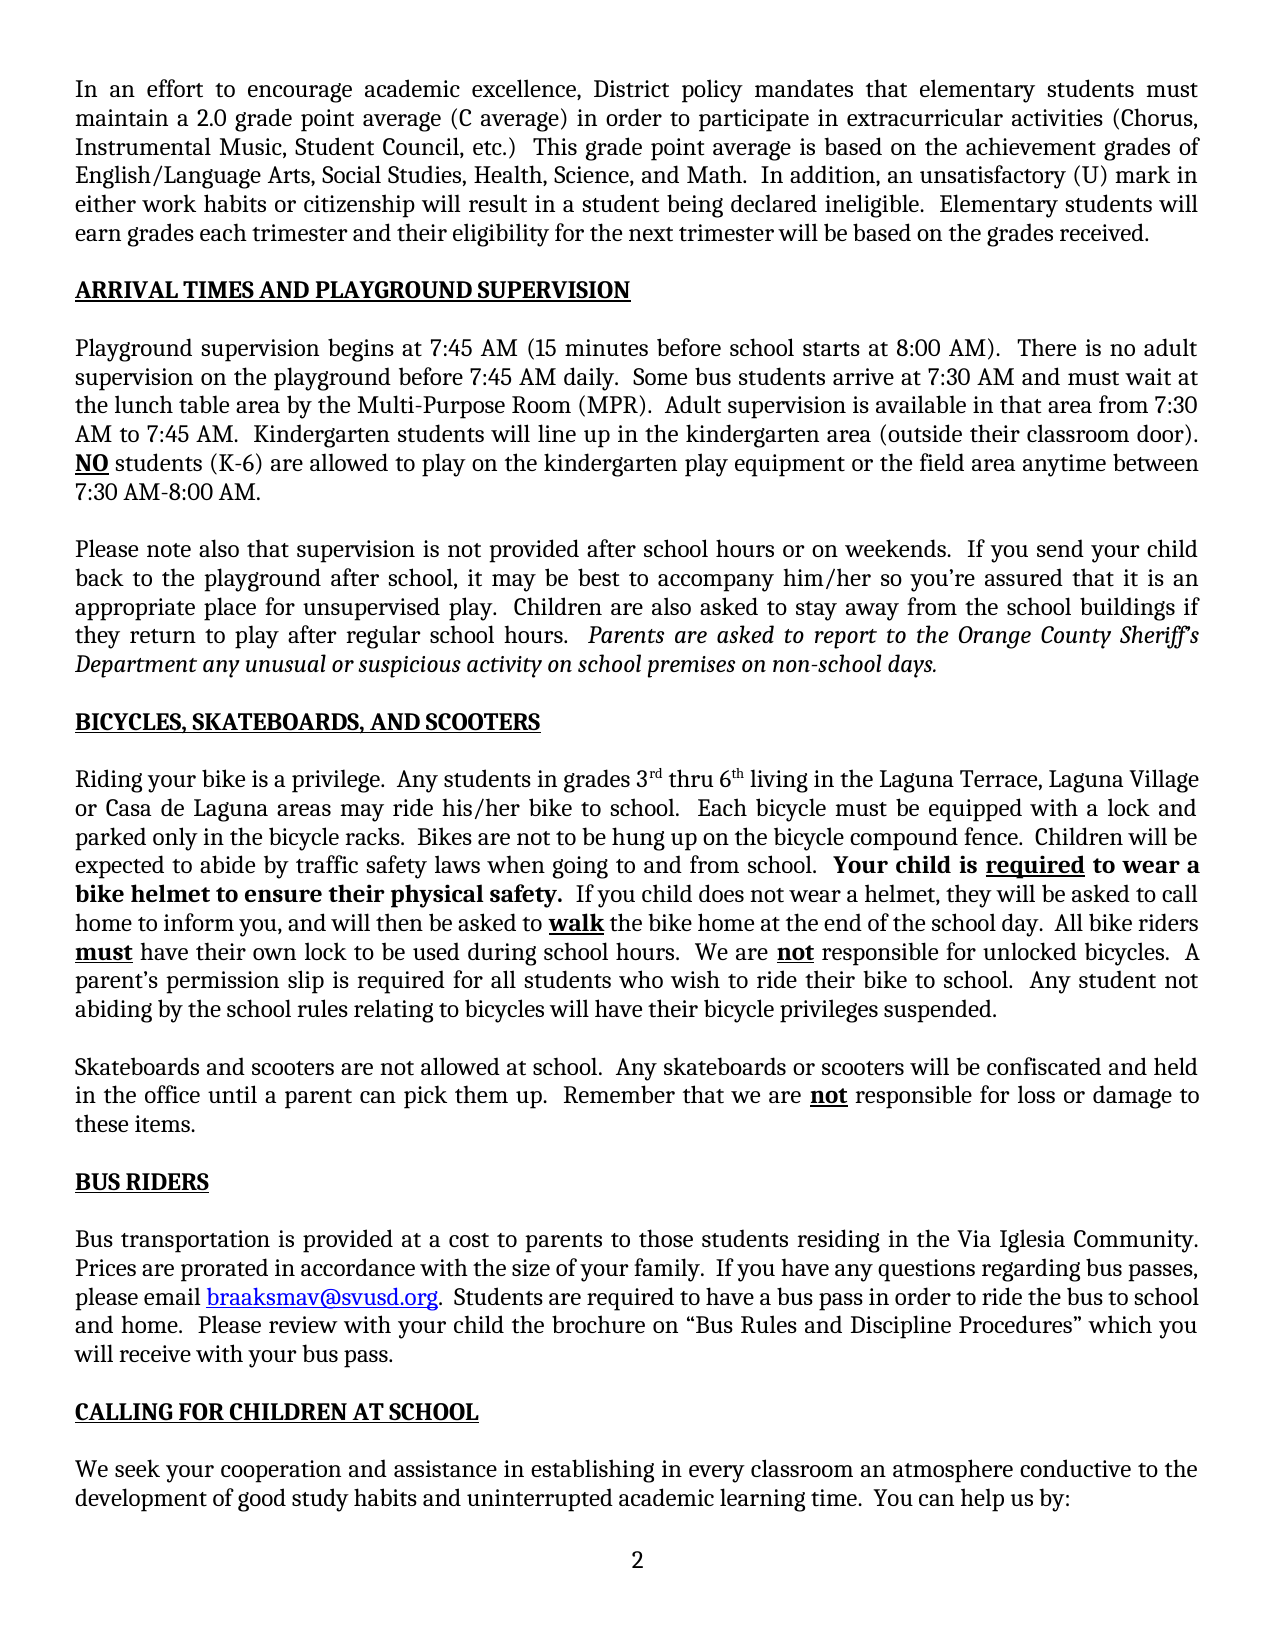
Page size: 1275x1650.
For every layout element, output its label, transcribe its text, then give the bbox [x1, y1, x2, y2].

text Riding your bike is a privilege. Any students in grades 3rd thru 6th living in the Laguna Terrace, Laguna Village or Casa de Laguna areas may ride his/her bike to school. Each bicycle must be equipped with a lock and parked only in the bicycle racks. Bikes are not to be hung up on the bicycle compound fence. Children will be expected to abide by traffic safety laws when going to and from school. Your child is required to wear a bike helmet to ensure their physical safety. If you child does not wear a helmet, they will be asked to call home to inform you, and will then be asked to walk the bike home at the end of the school day. All bike riders must have their own lock to be used during school hours. We are not responsible for unlocked bicycles. A parent’s permission slip is required for all students who wish to ride their bike to school. Any student not abiding by the school rules relating to bicycles will have their bicycle privileges suspended. [75, 765, 1200, 1024]
text BICYCLES, SKATEBOARDS, AND SCOOTERS [75, 707, 1200, 736]
text Please note also that supervision is not provided after school hours or on weekends. If you send your child back to the playground after school, it may be best to accompany him/her so you’re assured that it is an appropriate place for unsupervised play. Children are also asked to stay away from the school buildings if they return to play after regular school hours. Parents are asked to report to the Orange County Sheriff’s Department any unusual or suspicious activity on school premises on non-school days. [75, 535, 1200, 679]
text Bus transportation is provided at a cost to parents to those students residing in the Via Iglesia Community. Prices are prorated in accordance with the size of your family. If you have any questions regarding bus passes, please email braaksmav@svusd.org. Students are required to have a bus pass in order to ride the bus to school and home. Please review with your child the brochure on “Bus Rules and Discipline Procedures” which you will receive with your bus pass. [75, 1225, 1200, 1369]
text ARRIVAL TIMES AND PLAYGROUND SUPERVISION [75, 276, 1200, 305]
text BUS RIDERS [75, 1167, 1200, 1196]
text Playground supervision begins at 7:45 AM (15 minutes before school starts at 8:00 AM). There is no adult supervision on the playground before 7:45 AM daily. Some bus students arrive at 7:30 AM and must wait at the lunch table area by the Multi-Purpose Room (MPR). Adult supervision is available in that area from 7:30 AM to 7:45 AM. Kindergarten students will line up in the kindergarten area (outside their classroom door). NO students (K-6) are allowed to play on the kindergarten play equipment or the field area anytime between 7:30 AM-8:00 AM. [75, 334, 1200, 506]
text We seek your cooperation and assistance in establishing in every classroom an atmosphere conductive to the development of good study habits and uninterrupted academic learning time. You can help us by: [75, 1455, 1200, 1512]
text CALLING FOR CHILDREN AT SCHOOL [75, 1397, 1200, 1426]
text Skateboards and scooters are not allowed at school. Any skateboards or scooters will be confiscated and held in the office until a parent can pick them up. Remember that we are not responsible for loss or damage to these items. [75, 1052, 1200, 1139]
text In an effort to encourage academic excellence, District policy mandates that elementary students must maintain a 2.0 grade point average (C average) in order to participate in extracurricular activities (Chorus, Instrumental Music, Student Council, etc.) This grade point average is based on the achievement grades of English/Language Arts, Social Studies, Health, Science, and Math. In addition, an unsatisfactory (U) mark in either work habits or citizenship will result in a student being declared ineligible. Elementary students will earn grades each trimester and their eligibility for the next trimester will be based on the grades received. [75, 75, 1200, 247]
